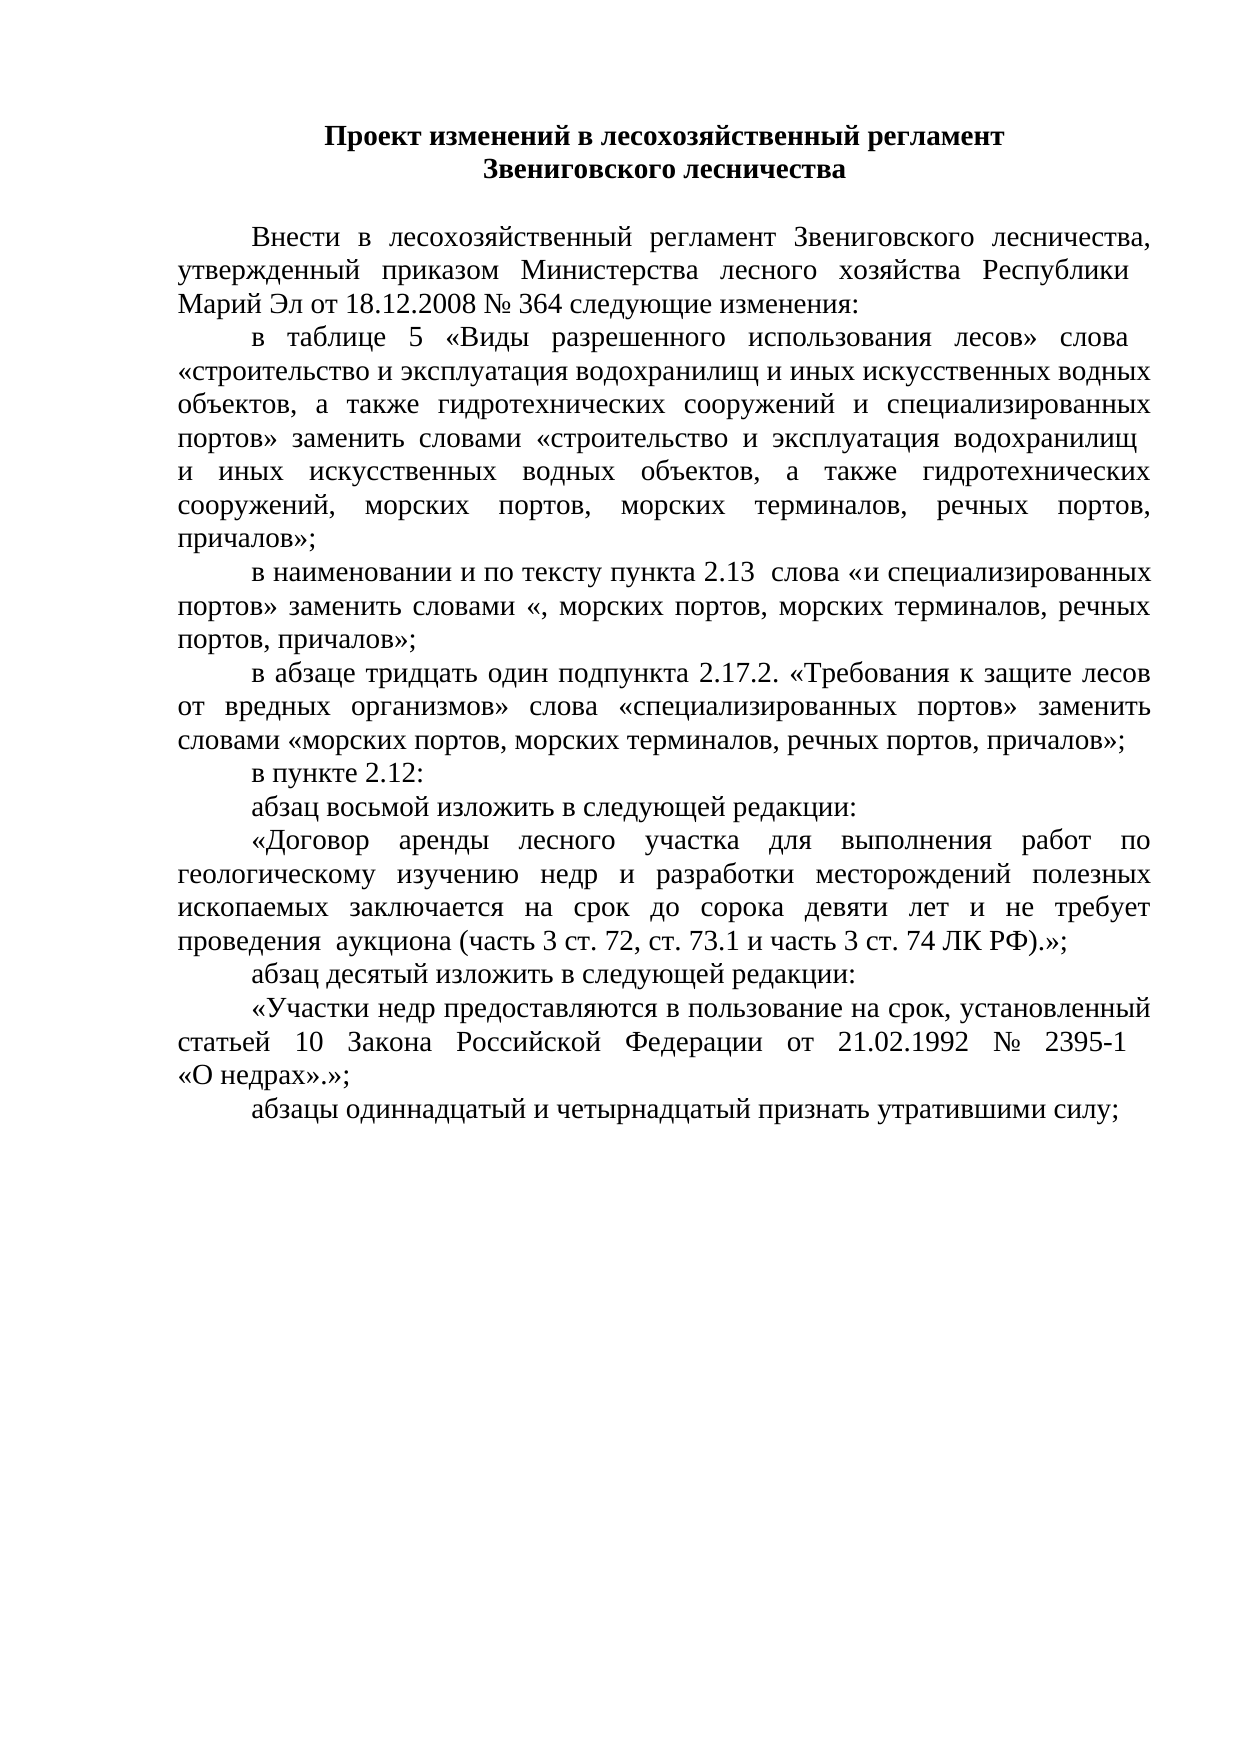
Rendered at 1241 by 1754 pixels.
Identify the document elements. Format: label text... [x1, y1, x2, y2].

text Звениговского лесничества [177, 152, 1152, 185]
text в таблице 5 «Виды разрешенного использования лесов» слова «строительство и эксплуатация водохранилищ и иных искусственных водных объектов, а также гидротехнических сооружений и специализированных портов» заменить словами «строительство и эксплуатация водохранилищ и иных искусственных водных объектов, а также гидротехнических сооружений, морских портов, морских терминалов, речных портов, причалов»; [177, 319, 1152, 554]
text в наименовании и по тексту пункта 2.13 слова «и специализированных портов» заменить словами «, морских портов, морских терминалов, речных портов, причалов»; [177, 554, 1152, 655]
text Проект изменений в лесохозяйственный регламент [177, 118, 1152, 152]
text в абзаце тридцать один подпункта 2.17.2. «Требования к защите лесов от вредных организмов» слова «специализированных портов» заменить словами «морских портов, морских терминалов, речных портов, причалов»; [177, 655, 1152, 755]
text «Договор аренды лесного участка для выполнения работ по геологическому изучению недр и разработки месторождений полезных ископаемых заключается на срок до сорока девяти лет и не требует проведения аукциона (часть 3 ст. 72, ст. 73.1 и часть 3 ст. 74 ЛК РФ).»; [177, 822, 1152, 957]
text абзацы одиннадцатый и четырнадцатый признать утратившими силу; [177, 1091, 1152, 1124]
text в пункте 2.12: [177, 755, 1152, 789]
text «Участки недр предоставляются в пользование на срок, установленный статьей 10 Закона Российской Федерации от 21.02.1992 № 2395-1 «О недрах».»; [177, 990, 1152, 1091]
text абзац десятый изложить в следующей редакции: [177, 957, 1152, 990]
text Внести в лесохозяйственный регламент Звениговского лесничества, утвержденный приказом Министерства лесного хозяйства Республики Марий Эл от 18.12.2008 № 364 следующие изменения: [177, 219, 1152, 319]
text абзац восьмой изложить в следующей редакции: [177, 789, 1152, 822]
